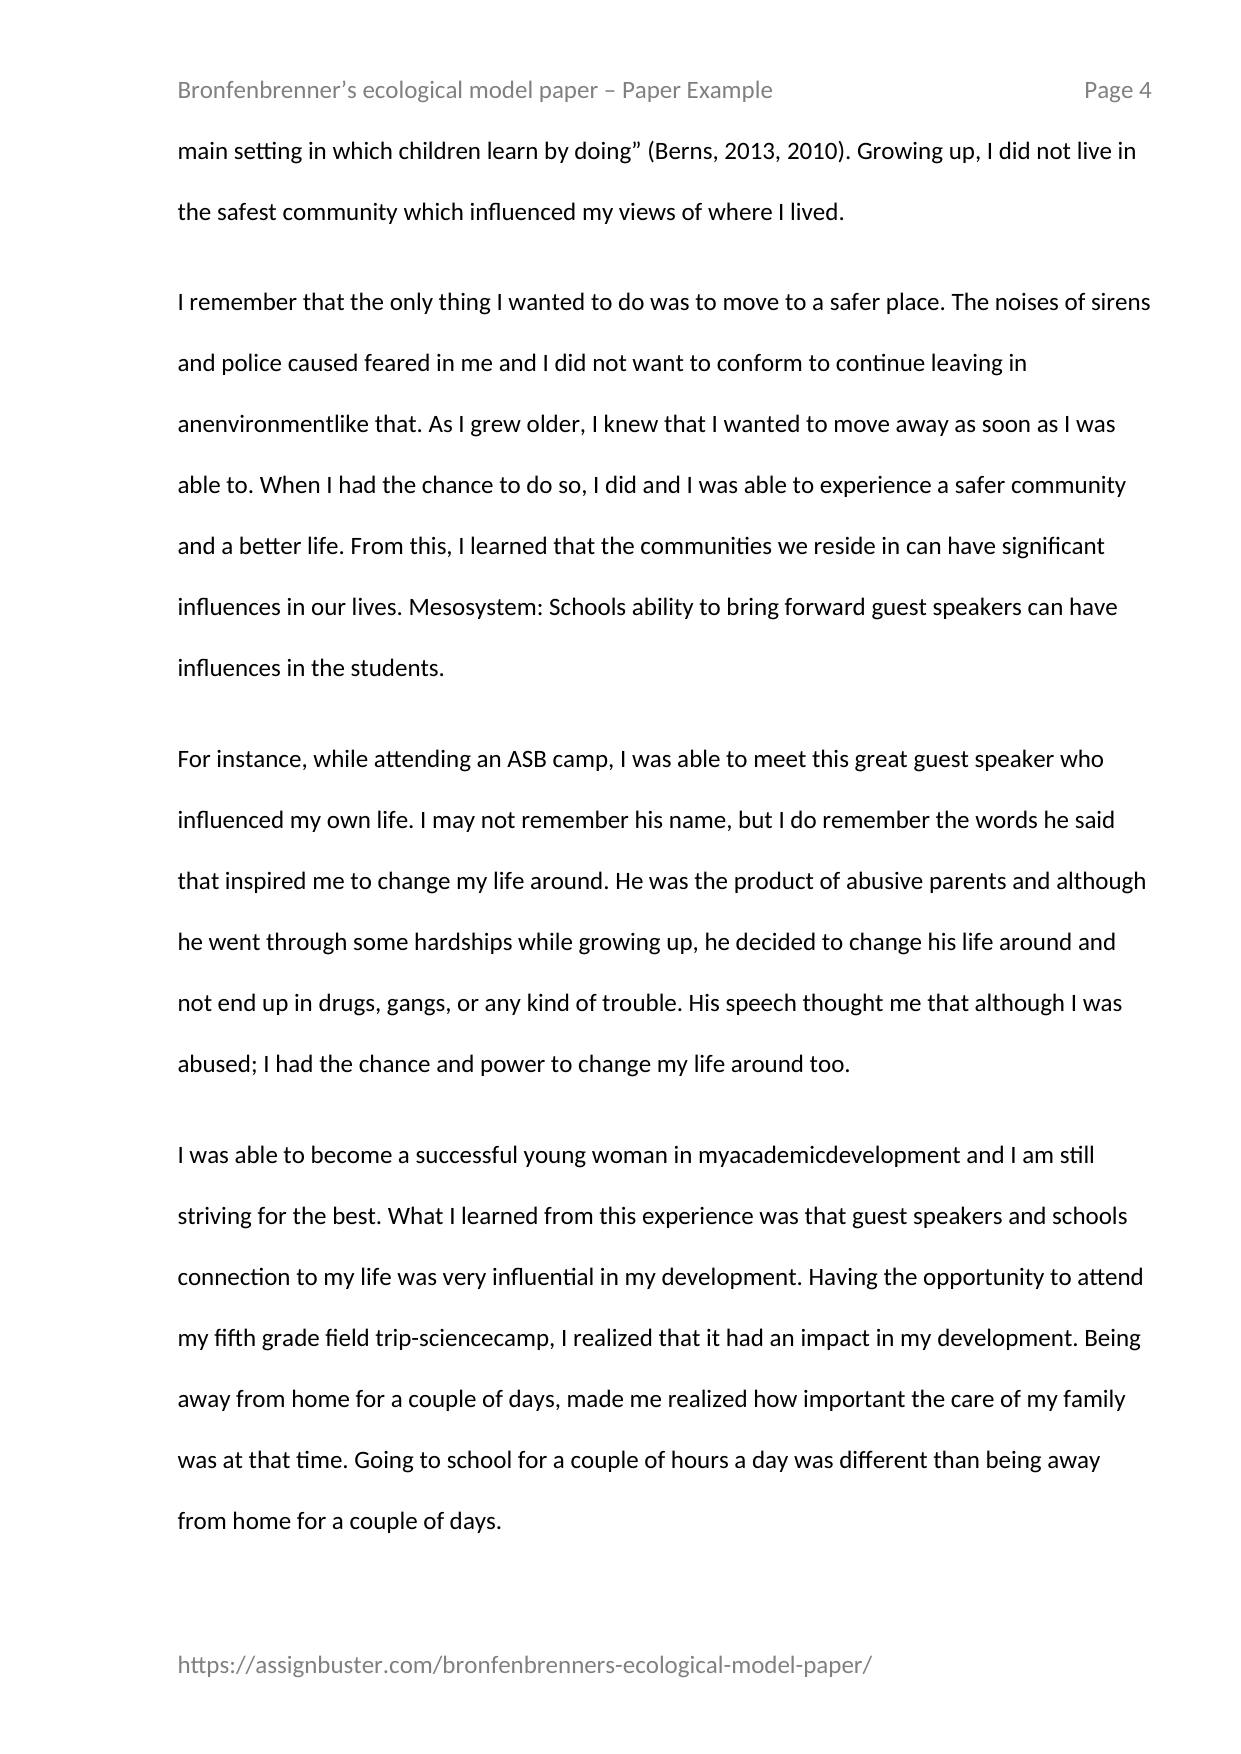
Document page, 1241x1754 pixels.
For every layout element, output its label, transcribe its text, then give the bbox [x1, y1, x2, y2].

text For instance, while attending an ASB camp, I was able to meet this great guest speaker who influenced my own life. I may not remember his name, but I do remember the words he said that inspired me to change my life around. He was the product of abusive parents and although he went through some hardships while growing up, he decided to change his life around and not end up in drugs, gangs, or any kind of trouble. His speech thought me that although I was abused; I had the chance and power to change my life around too. [177, 743, 1152, 1079]
text I was able to become a successful young woman in myacademicdevelopment and I am still striving for the best. What I learned from this experience was that guest speakers and schools connection to my life was very influential in my development. Having the opportunity to attend my fifth grade field trip-sciencecamp, I realized that it had an impact in my development. Being away from home for a couple of days, made me realized how important the care of my family was at that time. Going to school for a couple of hours a day was different than being away from home for a couple of days. [177, 1139, 1152, 1536]
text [177, 135, 1152, 226]
text I remember that the only thing I wanted to do was to move to a safer place. The noises of sirens and police caused feared in me and I did not want to conform to continue leaving in anenvironmentlike that. As I grew older, I knew that I wanted to move away as soon as I was able to. When I had the chance to do so, I did and I was able to experience a safer community and a better life. From this, I learned that the communities we reside in can have significant influences in our lives. Mesosystem: Schools ability to bring forward guest speakers can have influences in the students. [177, 286, 1152, 683]
